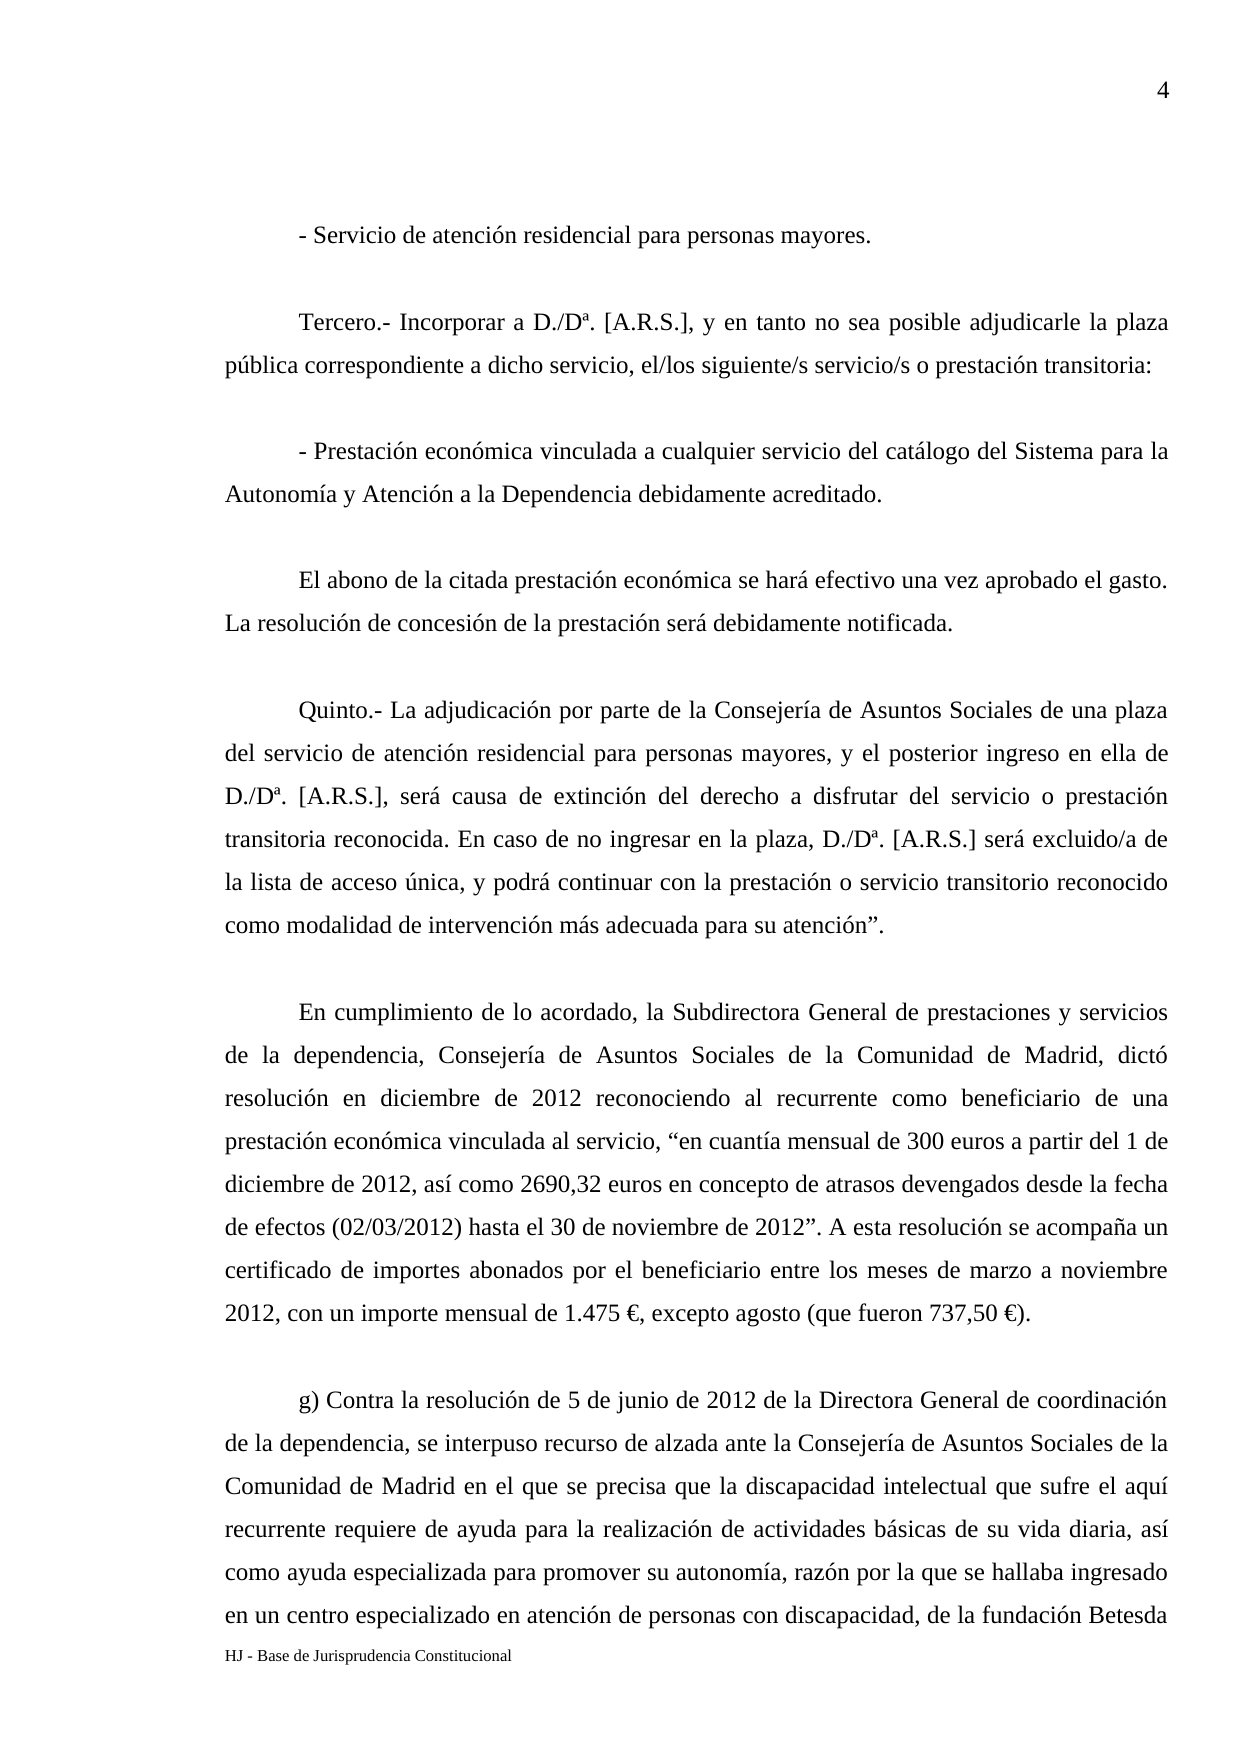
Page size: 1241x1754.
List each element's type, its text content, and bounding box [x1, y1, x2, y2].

text En cumplimiento de lo acordado, la Subdirectora General de prestaciones y servicios de la dependencia, Consejería de Asuntos Sociales de la Comunidad de Madrid, dictó resolución en diciembre de 2012 reconociendo al recurrente como beneficiario de una prestación económica vinculada al servicio, “en cuantía mensual de 300 euros a partir del 1 de diciembre de 2012, así como 2690,32 euros en concepto de atrasos devengados desde la fecha de efectos (02/03/2012) hasta el 30 de noviembre de 2012”. A esta resolución se acompaña un certificado de importes abonados por el beneficiario entre los meses de marzo a noviembre 2012, con un importe mensual de 1.475 €, excepto agosto (que fueron 737,50 €). [224, 997, 1169, 1327]
text - Servicio de atención residencial para personas mayores. [224, 220, 1169, 249]
text Quinto.- La adjudicación por parte de la Consejería de Asuntos Sociales de una plaza del servicio de atención residencial para personas mayores, y el posterior ingreso en ella de D./Dª. [A.R.S.], será causa de extinción del derecho a disfrutar del servicio o prestación transitoria reconocida. En caso de no ingresar en la plaza, D./Dª. [A.R.S.] será excluido/a de la lista de acceso única, y podrá continuar con la prestación o servicio transitorio reconocido como modalidad de intervención más adecuada para su atención”. [224, 695, 1169, 939]
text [224, 1385, 1169, 1629]
text El abono de la citada prestación económica se hará efectivo una vez aprobado el gasto. La resolución de concesión de la prestación será debidamente notificada. [224, 565, 1169, 637]
text Tercero.- Incorporar a D./Dª. [A.R.S.], y en tanto no sea posible adjudicarle la plaza pública correspondiente a dicho servicio, el/los siguiente/s servicio/s o prestación transitoria: [224, 307, 1169, 378]
text - Prestación económica vinculada a cualquier servicio del catálogo del Sistema para la Autonomía y Atención a la Dependencia debidamente acreditado. [224, 436, 1169, 508]
